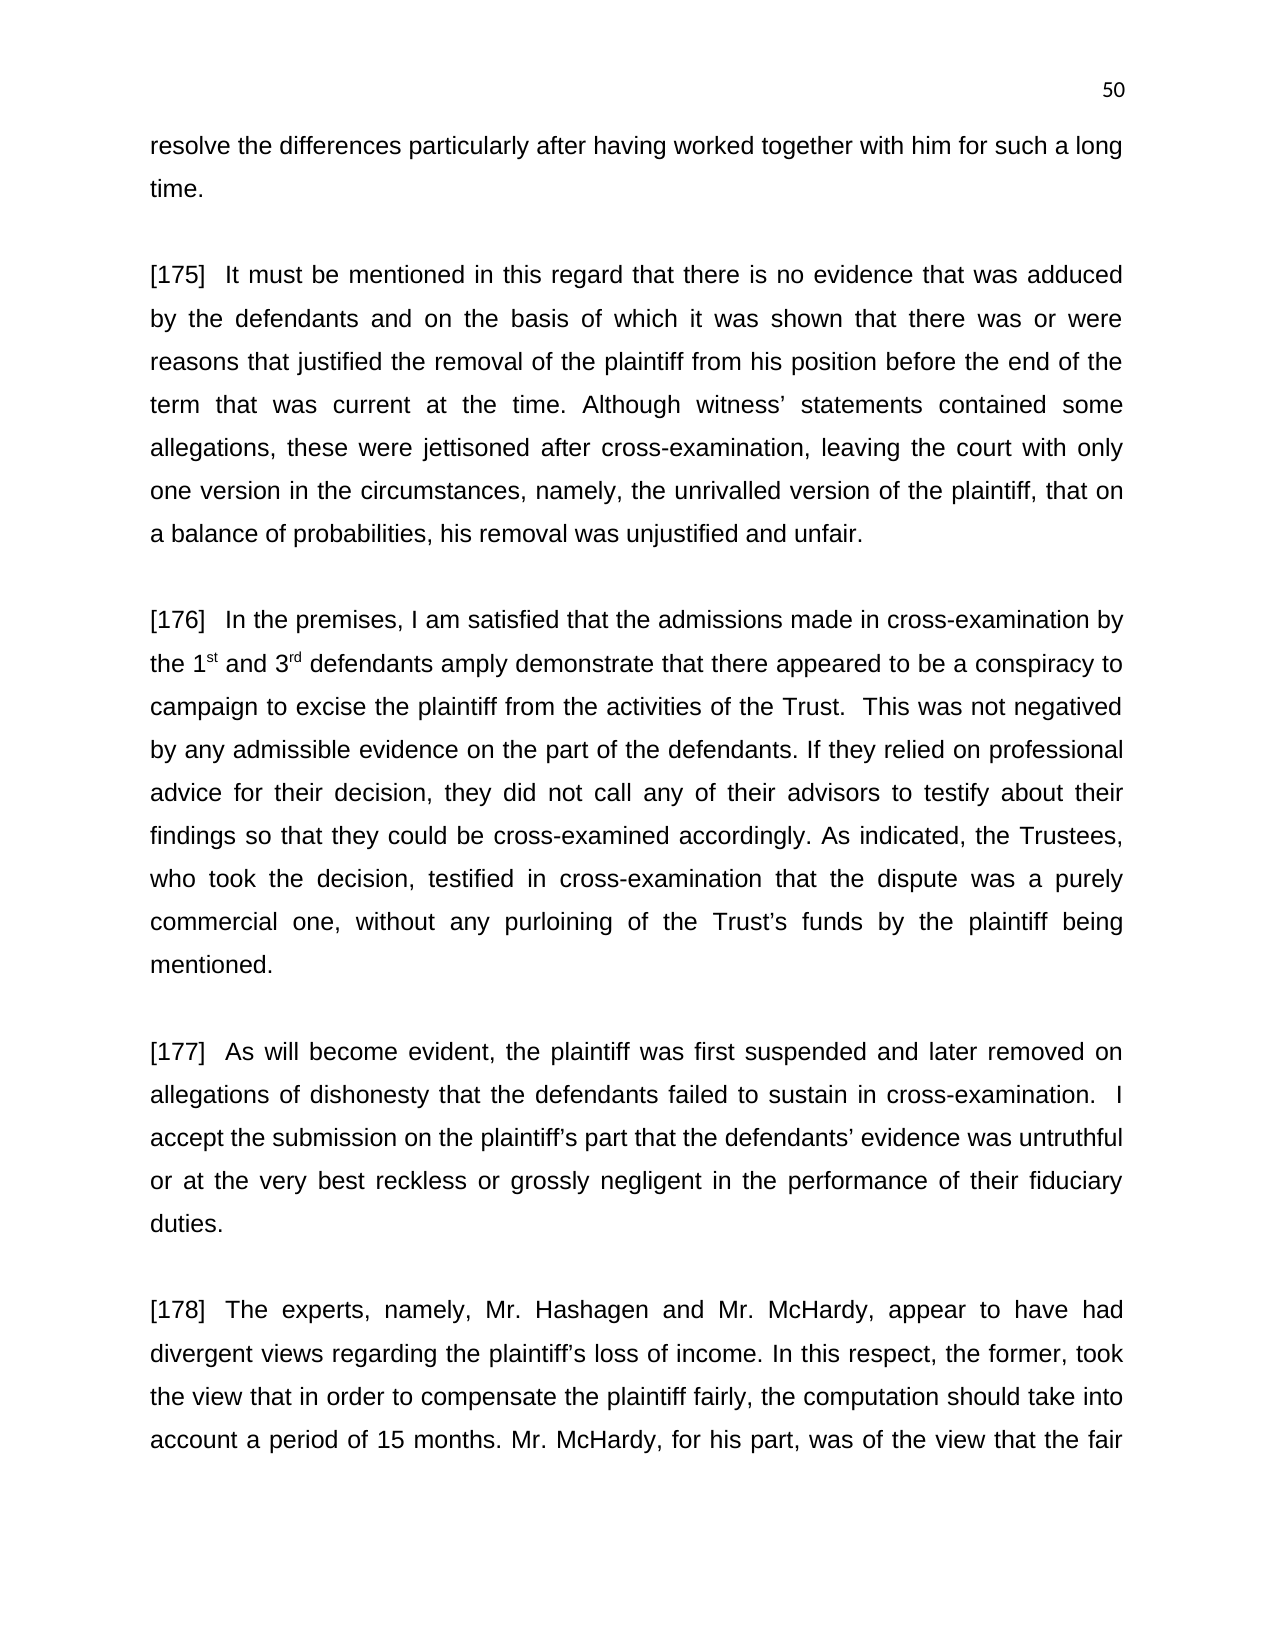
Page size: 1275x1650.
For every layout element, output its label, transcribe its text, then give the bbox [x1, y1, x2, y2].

text [175] It must be mentioned in this regard that there is no evidence that was adduced by the defendants and on the basis of which it was shown that there was or were reasons that justified the removal of the plaintiff from his position before the end of the term that was current at the time. Although witness’ statements contained some allegations, these were jettisoned after cross-examination, leaving the court with only one version in the circumstances, namely, the unrivalled version of the plaintiff, that on a balance of probabilities, his removal was unjustified and unfair. [150, 260, 1125, 548]
text [176] In the premises, I am satisfied that the admissions made in cross-examination by the 1st and 3rd defendants amply demonstrate that there appeared to be a conspiracy to campaign to excise the plaintiff from the activities of the Trust. This was not negatived by any admissible evidence on the part of the defendants. If they relied on professional advice for their decision, they did not call any of their advisors to testify about their findings so that they could be cross-examined accordingly. As indicated, the Trustees, who took the decision, testified in cross-examination that the dispute was a purely commercial one, without any purloining of the Trust’s funds by the plaintiff being mentioned. [150, 605, 1125, 979]
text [150, 1295, 1125, 1453]
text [150, 131, 1125, 203]
text [177] As will become evident, the plaintiff was first suspended and later removed on allegations of dishonesty that the defendants failed to sustain in cross-examination. I accept the submission on the plaintiff’s part that the defendants’ evidence was untruthful or at the very best reckless or grossly negligent in the performance of their fiduciary duties. [150, 1037, 1125, 1238]
